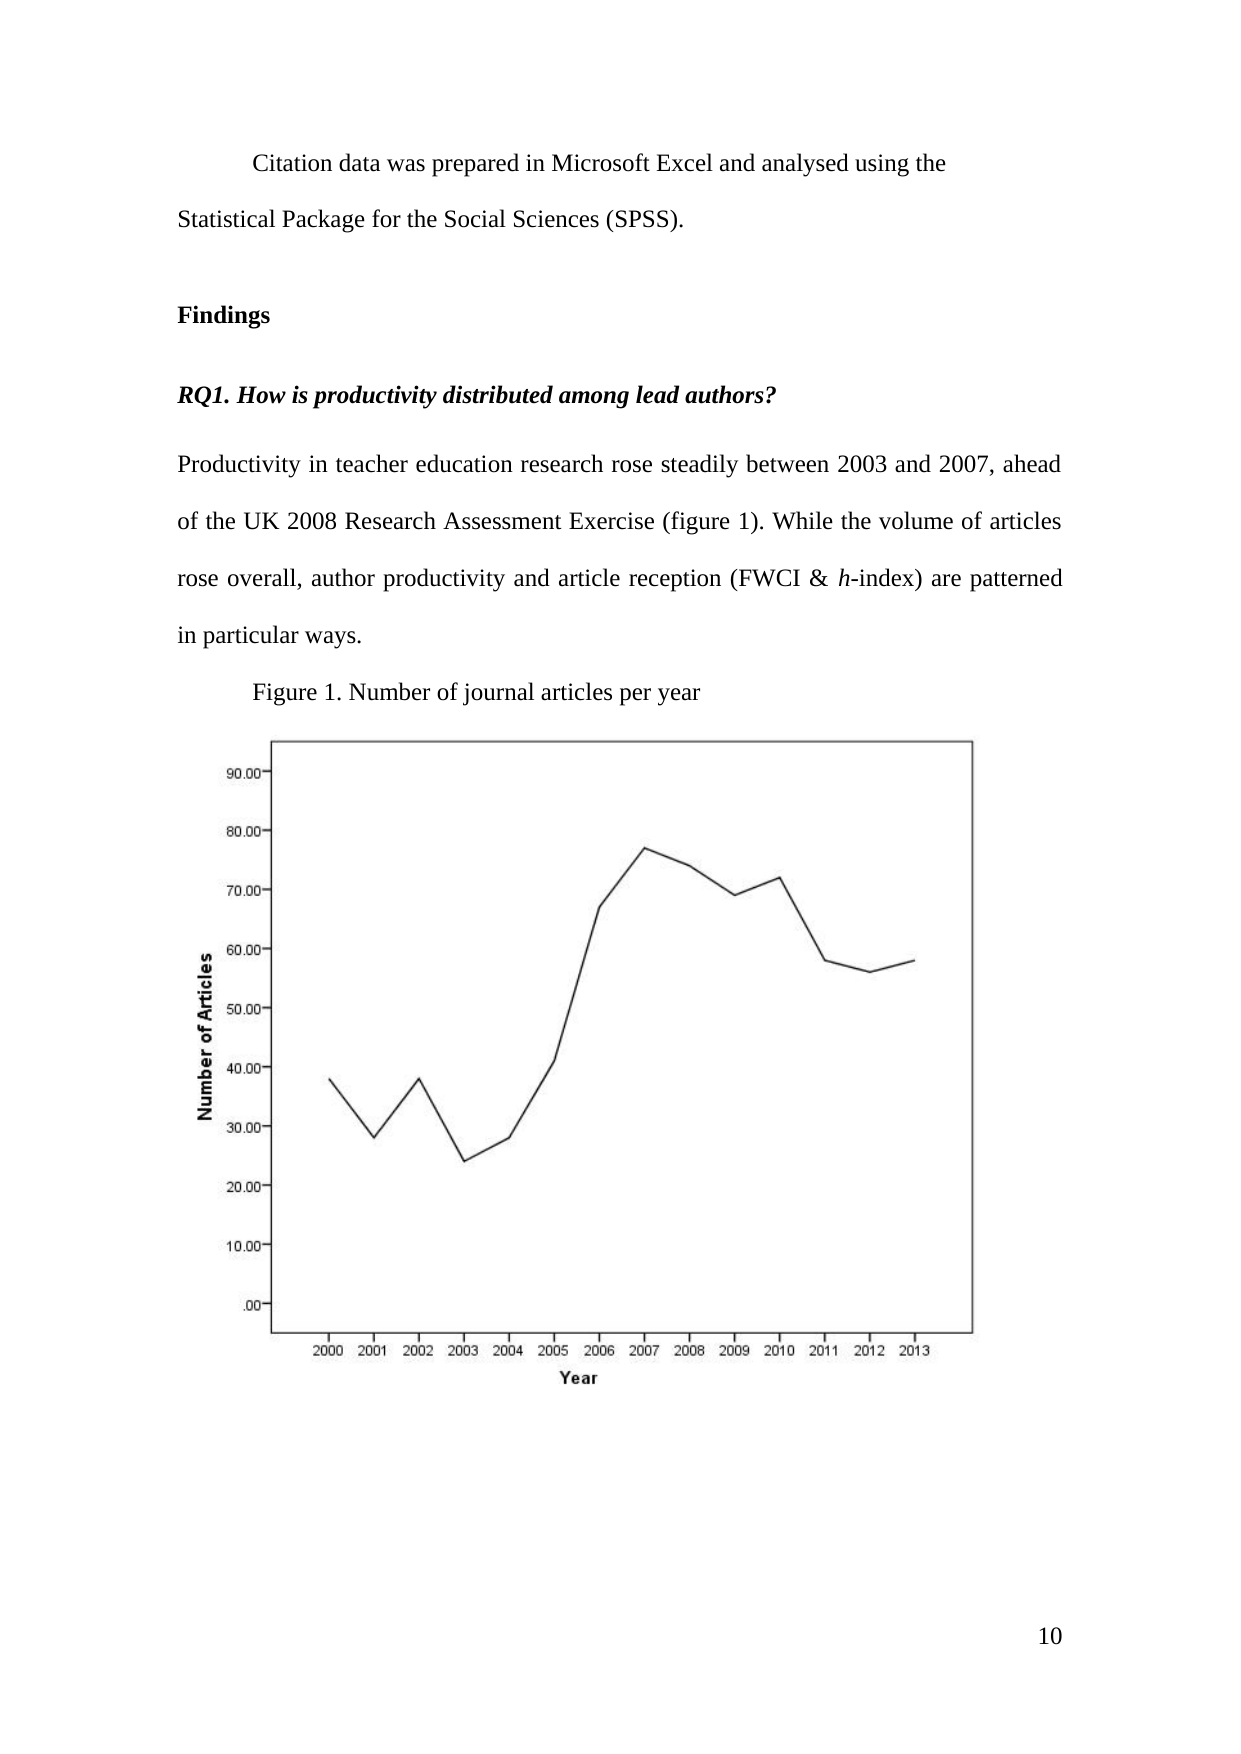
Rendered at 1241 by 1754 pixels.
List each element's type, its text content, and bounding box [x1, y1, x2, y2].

text Figure 1. Number of journal articles per year [252, 677, 1090, 706]
text Citation data was prepared in Microsoft Excel and analysed using the Statistical Package for the Social Sciences (SPSS). [177, 148, 1050, 233]
text 10 [1037, 1621, 1090, 1650]
text Productivity in teacher education research rose steadily between 2003 and 2007, ahead of the UK 2008 Research Assessment Exercise (figure 1). While the volume of articles rose overall, author productivity and article reception (FWCI & h-index) are patterned in particular ways. [177, 449, 1063, 649]
text RQ1. How is productivity distributed among lead authors? [177, 380, 1090, 409]
text Findings [177, 300, 1090, 328]
picture [177, 735, 982, 1406]
